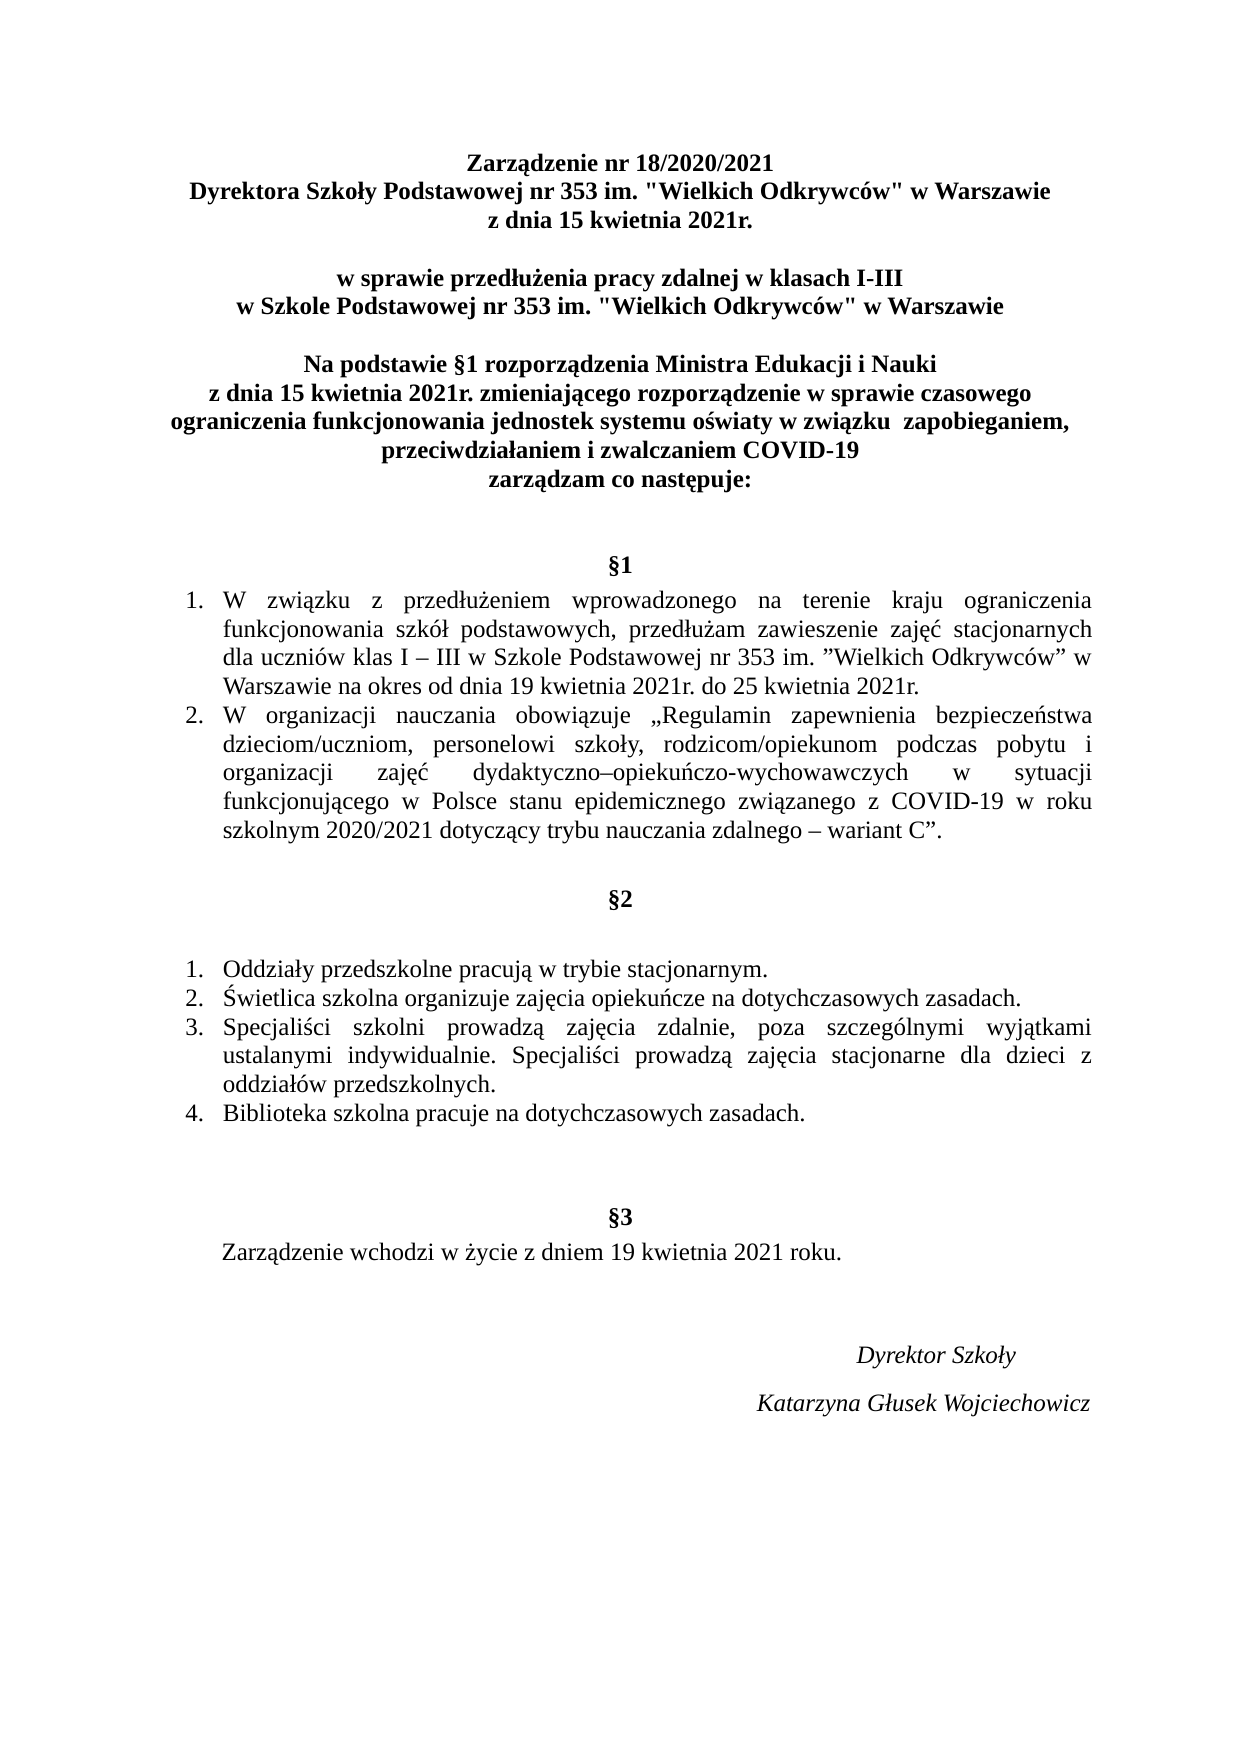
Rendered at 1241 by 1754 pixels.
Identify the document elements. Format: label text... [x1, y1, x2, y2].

list W związku z przedłużeniem wprowadzonego na terenie kraju ograniczenia funkcjonowania szkół podstawowych, przedłużam zawieszenie zajęć stacjonarnych dla uczniów klas I – III w Szkole Podstawowej nr 353 im. ”Wielkich Odkrywców” w Warszawie na okres od dnia 19 kwietnia 2021r. do 25 kwietnia 2021r. [185, 585, 1093, 700]
list Specjaliści szkolni prowadzą zajęcia zdalnie, poza szczególnymi wyjątkami ustalanymi indywidualnie. Specjaliści prowadzą zajęcia stacjonarne dla dzieci z oddziałów przedszkolnych. [185, 1012, 1093, 1098]
list Świetlica szkolna organizuje zajęcia opiekuńcze na dotychczasowych zasadach. [185, 983, 1093, 1012]
text Zarządzenie nr 18/2020/2021 [148, 148, 1093, 176]
text Katarzyna Głusek Wojciechowicz [148, 1388, 1093, 1417]
text §2 [148, 884, 1093, 913]
text §3 [148, 1202, 1093, 1231]
text Dyrektor Szkoły [856, 1341, 1093, 1369]
text Dyrektora Szkoły Podstawowej nr 353 im. "Wielkich Odkrywców" w Warszawie [148, 176, 1093, 205]
list Oddziały przedszkolne pracują w trybie stacjonarnym. [185, 954, 1093, 983]
text z dnia 15 kwietnia 2021r. [148, 205, 1093, 234]
list Biblioteka szkolna pracuje na dotychczasowych zasadach. [185, 1098, 1093, 1127]
text §1 [148, 550, 1093, 579]
text zarządzam co następuje: [148, 464, 1093, 493]
text z dnia 15 kwietnia 2021r. zmieniającego rozporządzenie w sprawie czasowego ograniczenia funkcjonowania jednostek systemu oświaty w związku zapobieganiem, przeciwdziałaniem i zwalczaniem COVID-19 [148, 378, 1093, 464]
list W organizacji nauczania obowiązuje „Regulamin zapewnienia bezpieczeństwa dzieciom/uczniom, personelowi szkoły, rodzicom/opiekunom podczas pobytu i organizacji zajęć dydaktyczno–opiekuńczo-wychowawczych w sytuacji funkcjonującego w Polsce stanu epidemicznego związanego z COVID-19 w roku szkolnym 2020/2021 dotyczący trybu nauczania zdalnego – wariant C”. [185, 700, 1093, 844]
text w Szkole Podstawowej nr 353 im. "Wielkich Odkrywców" w Warszawie [148, 291, 1093, 320]
text Zarządzenie wchodzi w życie z dniem 19 kwietnia 2021 roku. [148, 1237, 1093, 1266]
text Na podstawie §1 rozporządzenia Ministra Edukacji i Nauki [148, 349, 1093, 378]
text w sprawie przedłużenia pracy zdalnej w klasach I-III [148, 263, 1093, 291]
